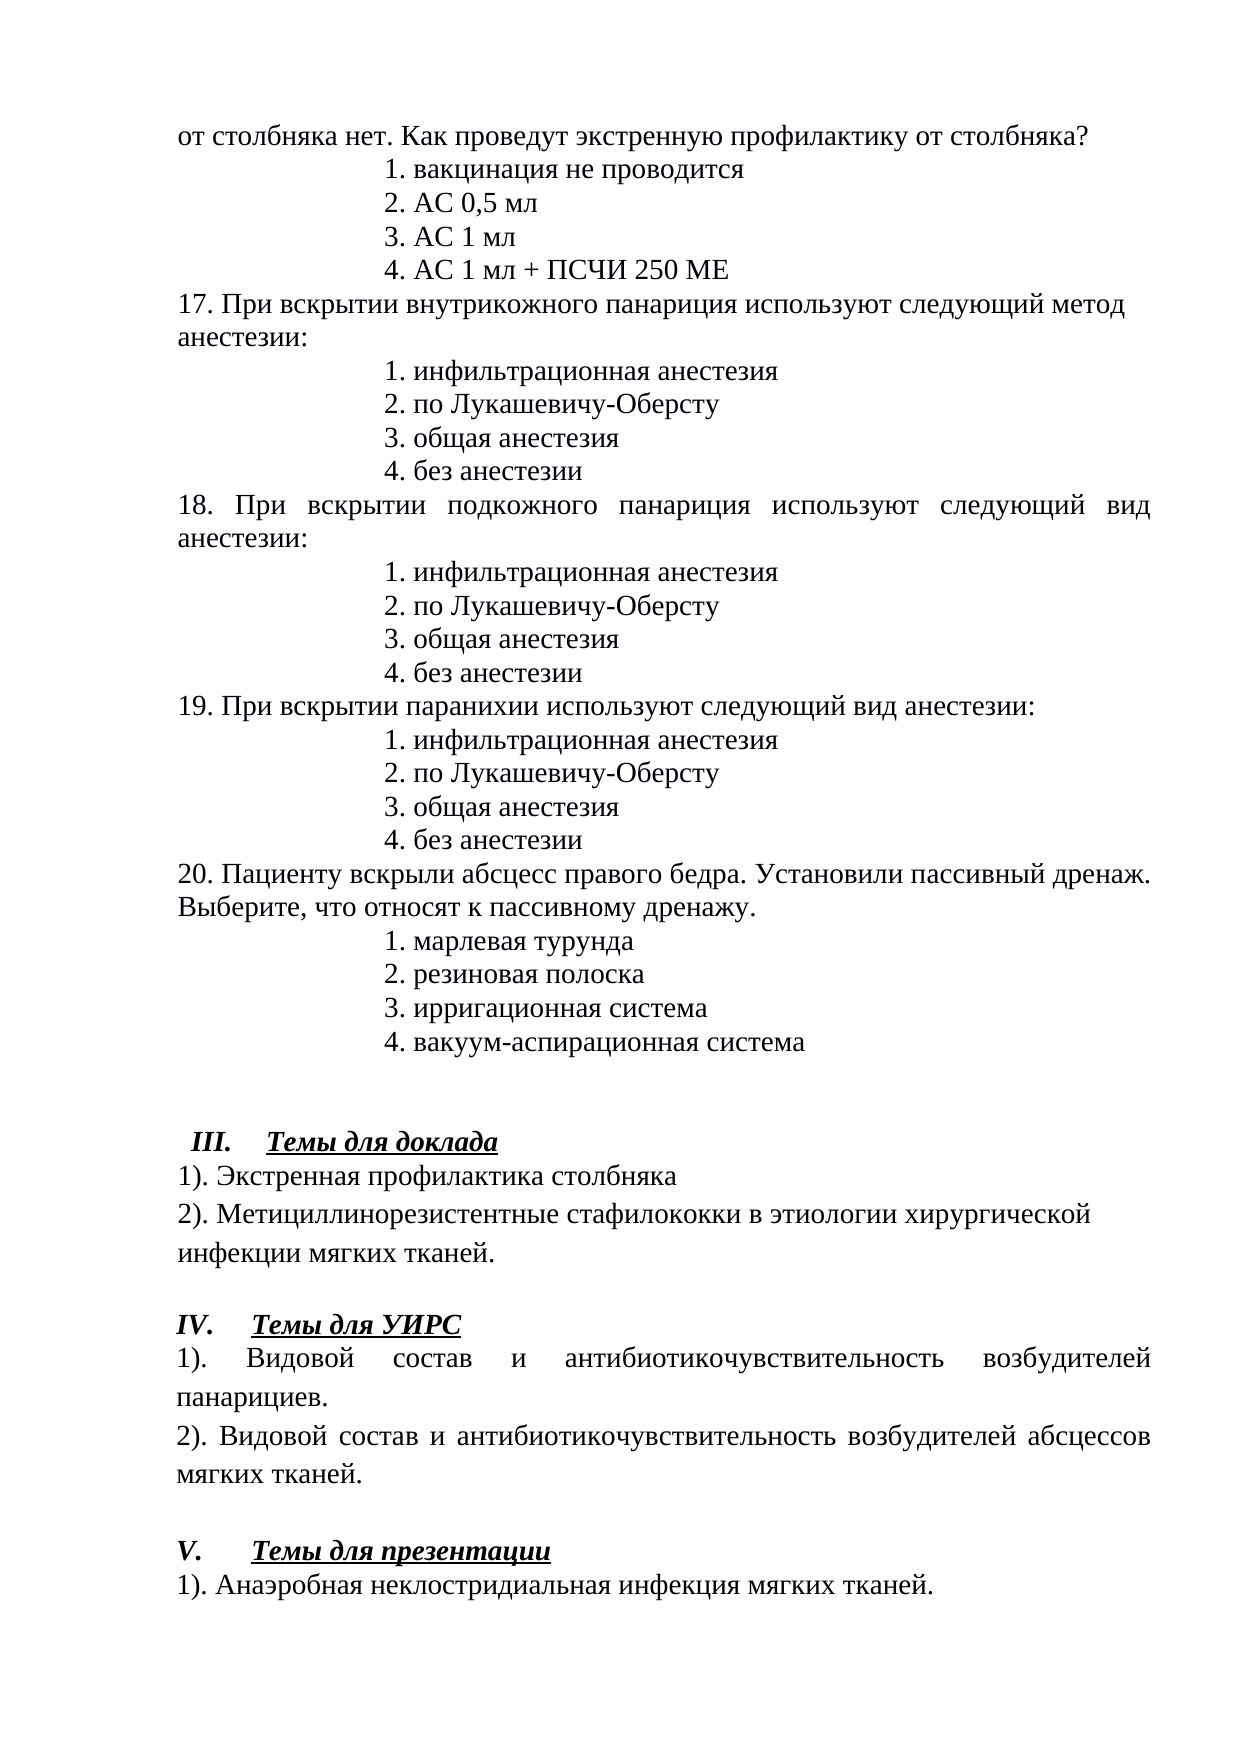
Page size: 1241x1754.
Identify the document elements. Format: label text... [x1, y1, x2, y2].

list Темы для презентации [176, 1533, 1152, 1567]
text 1). Анаэробная неклостридиальная инфекция мягких тканей. [176, 1567, 1152, 1600]
text 1). Видовой состав и антибиотикочувствительность возбудителей панарициев. [176, 1341, 1152, 1413]
text 4. без анестезии [384, 822, 1152, 856]
text 2). Видовой состав и антибиотикочувствительность возбудителей абсцессов мягких тканей. [176, 1418, 1152, 1490]
text 3. общая анестезия [384, 789, 1152, 822]
text 3. общая анестезия [384, 621, 1152, 655]
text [177, 118, 1152, 152]
text 2. по Лукашевичу-Оберсту [384, 588, 1152, 621]
text 4. без анестезии [384, 453, 1152, 487]
text 1. инфильтрационная анестезия [384, 554, 1152, 588]
text 2). Метициллинорезистентные стафилококки в этиологии хирургической инфекции мягких тканей. [177, 1196, 1152, 1268]
text 3. АС 1 мл [384, 219, 1152, 252]
text 1. инфильтрационная анестезия [384, 353, 1152, 386]
text 1. марлевая турунда [384, 923, 1152, 957]
list Темы для УИРС [176, 1307, 1152, 1341]
text 1. инфильтрационная анестезия [384, 722, 1152, 755]
text 3. ирригационная система [384, 990, 1152, 1024]
text 2. по Лукашевичу-Оберсту [384, 755, 1152, 789]
text 18. При вскрытии подкожного панариция используют следующий вид анестезии: [177, 487, 1152, 554]
text 19. При вскрытии паранихии используют следующий вид анестезии: [177, 688, 1152, 722]
text 17. При вскрытии внутрикожного панариция используют следующий метод анестезии: [177, 286, 1152, 353]
text 4. АС 1 мл + ПСЧИ 250 МЕ [384, 252, 1152, 286]
text 3. общая анестезия [384, 420, 1152, 453]
text 1). Экстренная профилактика столбняка [177, 1158, 1152, 1191]
text 4. вакуум-аспирационная система [384, 1024, 1152, 1057]
text 2. по Лукашевичу-Оберсту [384, 386, 1152, 420]
list Темы для доклада [191, 1124, 1152, 1158]
text 1. вакцинация не проводится [384, 152, 1152, 185]
text 2. резиновая полоска [384, 957, 1152, 990]
text 20. Пациенту вскрыли абсцесс правого бедра. Установили пассивный дренаж. Выберите, что относят к пассивному дренажу. [177, 856, 1152, 923]
text 2. АС 0,5 мл [384, 185, 1152, 219]
text 4. без анестезии [384, 655, 1152, 688]
